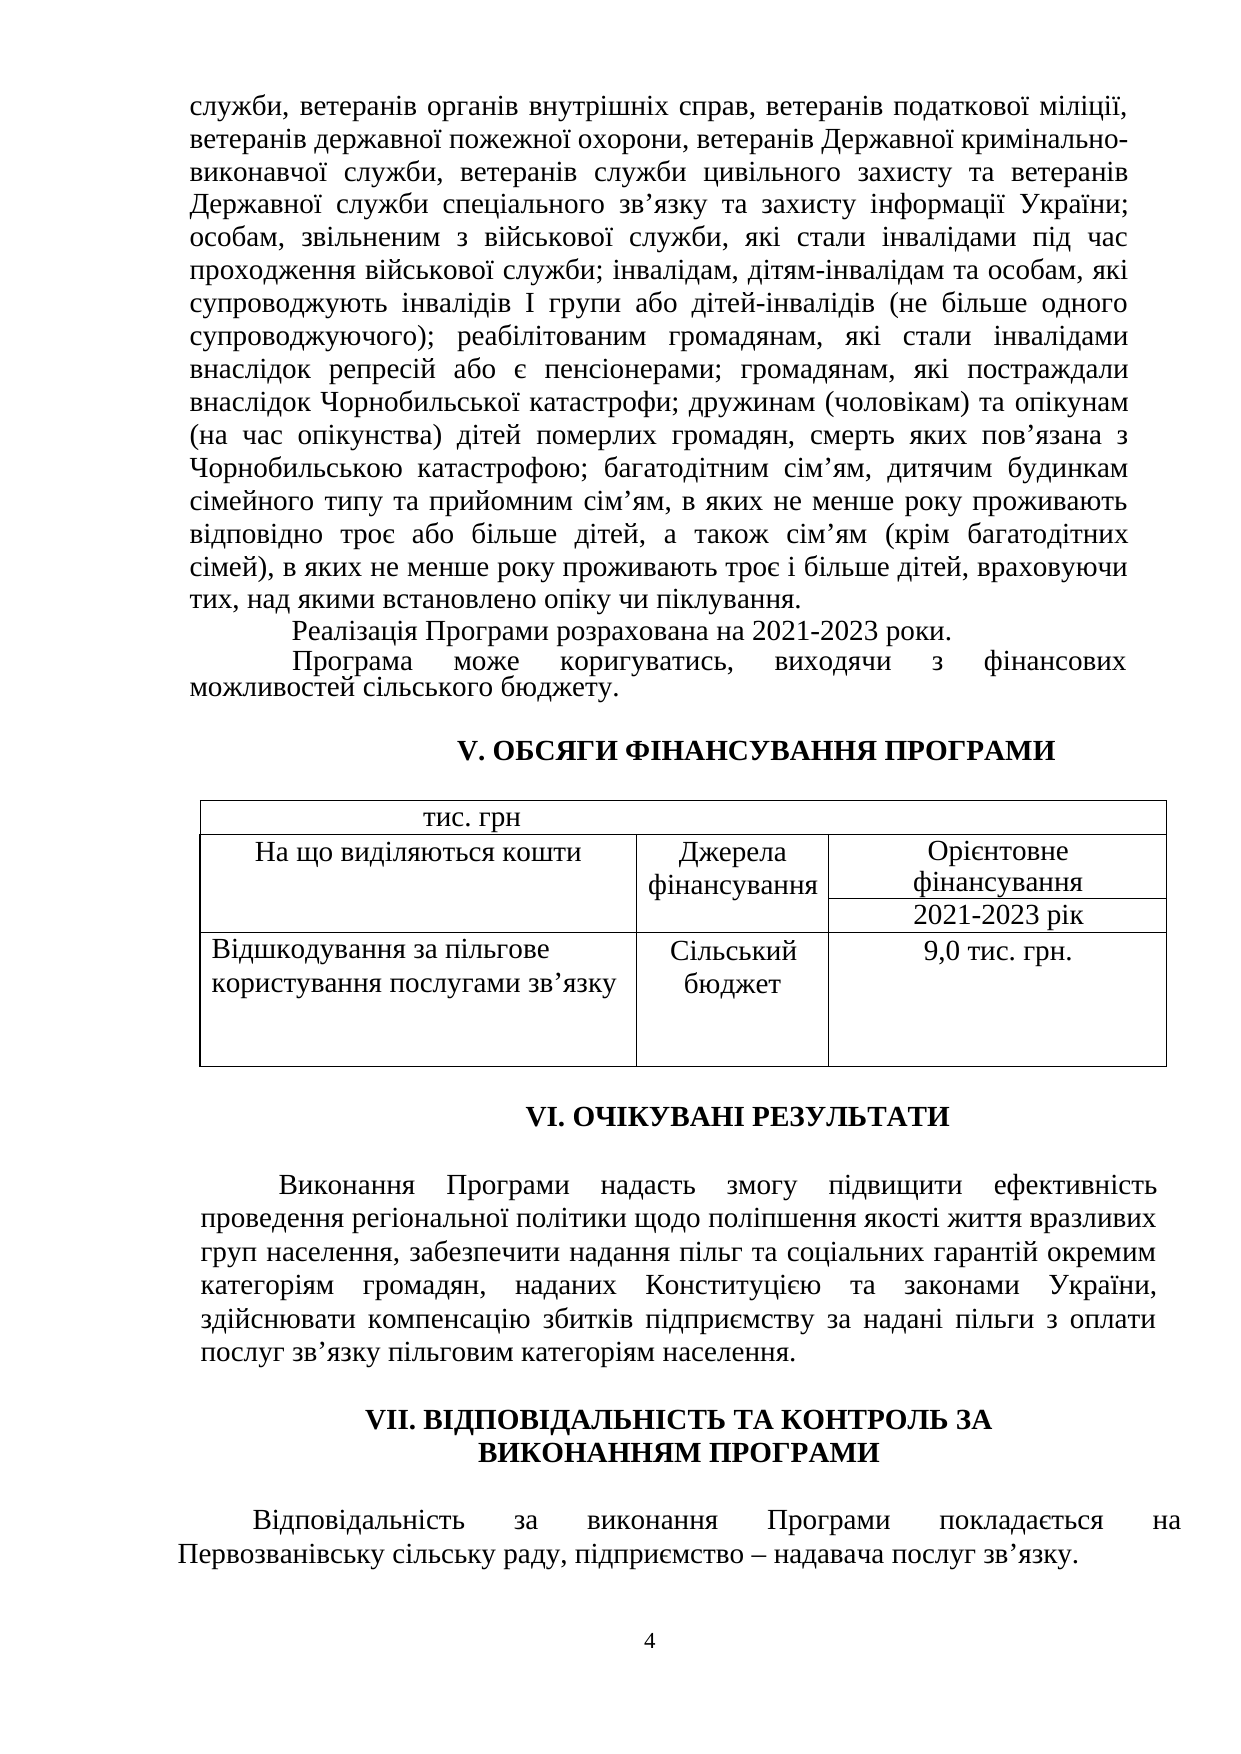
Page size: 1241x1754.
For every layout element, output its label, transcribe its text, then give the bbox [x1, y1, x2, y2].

table_cell Сільський бюджет [637, 933, 828, 1066]
text Відповідальність за виконання Програми покладається на Первозванівську сільську раду, підприємство – надавача послуг зв’язку. [177, 1502, 1181, 1569]
table_cell Відшкодування за пільгове користування послугами зв’язку [201, 933, 636, 1066]
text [189, 89, 1129, 615]
text Реалізація Програми розрахована на 2021-2023 роки. [291, 615, 1181, 646]
table_header тис. грн [201, 801, 1166, 834]
table_cell 2021-2023 рік [829, 899, 1166, 932]
text V. ОБСЯГИ ФІНАНСУВАННЯ ПРОГРАМИ [331, 733, 1181, 766]
table_cell Орієнтовне фінансування [829, 835, 1166, 898]
text VІI. ВІДПОВІДАЛЬНІСТЬ ТА КОНТРОЛЬ ЗА ВИКОНАННЯМ ПРОГРАМИ [295, 1402, 1062, 1469]
table_cell Джерела фінансування [637, 835, 828, 932]
text VI. ОЧІКУВАНІ РЕЗУЛЬТАТИ [525, 1100, 1181, 1133]
text Програма може коригуватись, виходячи з фінансових можливостей сільського бюджету. [189, 648, 1127, 703]
text Виконання Програми надасть змогу підвищити ефективність проведення регіональної політики щодо поліпшення якості життя вразливих груп населення, забезпечити надання пільг та соціальних гарантій окремим категоріям громадян, наданих Конституцією та законами України, здійснювати компенсацію збитків підприємству за надані пільги з оплати послуг зв’язку пільговим категоріям населення. [200, 1167, 1157, 1368]
table_cell 9,0 тис. грн. [829, 933, 1166, 1066]
table_cell На що виділяються кошти [201, 835, 636, 932]
